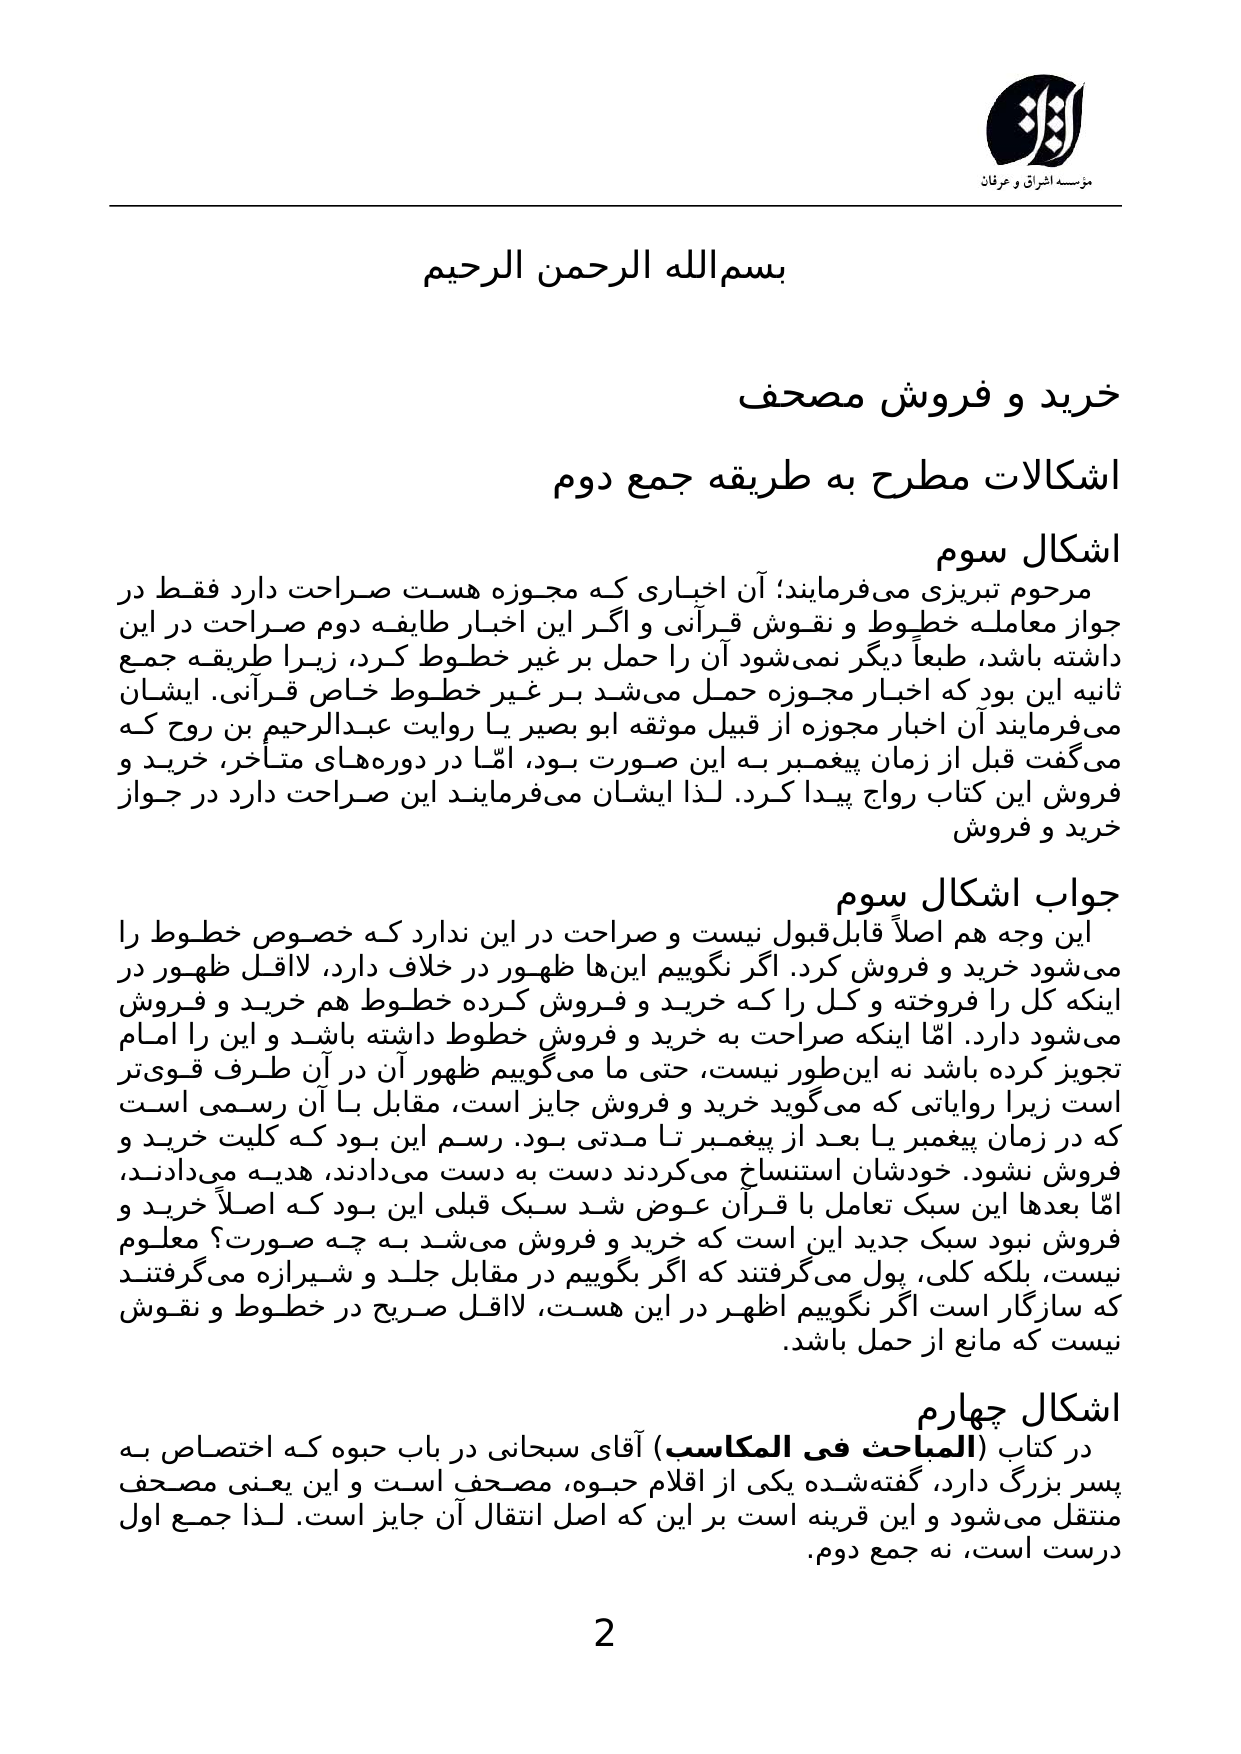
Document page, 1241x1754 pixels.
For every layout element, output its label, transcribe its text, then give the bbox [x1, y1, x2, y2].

text مرحوم تبریزی می‌فرمایند؛ آن اخباری که مجوزه هست صراحت دارد فقط در جواز معامله خطوط و نقوش قرآنی و اگر این اخبار طایفه دوم صراحت در این داشته باشد، طبعاً دیگر نمی‌شود آن را حمل بر غیر خطوط کرد، زیرا طریقه جمع ثانیه این بود که اخبار مجوزه حمل می‌شد بر غیر خطوط خاص قرآنی. ایشان می‌فرمایند آن اخبار مجوزه از قبیل موثقه ابو بصیر یا روایت عبدالرحیم بن روح که می‌گفت قبل از زمان پیغمبر به این صورت بود، امّا در دوره‌های متأخر، خرید و فروش این کتاب رواج پیدا کرد. لذا ایشان می‌فرمایند این صراحت دارد در جواز خرید و فروش [118, 571, 1122, 843]
text این وجه هم اصلاً قابل‌قبول نیست و صراحت در این ندارد که خصوص خطوط را می‌شود خرید و فروش کرد. اگر نگوییم این‌ها ظهور در خلاف دارد، لااقل ظهور در اینکه کل را فروخته و کل را که خرید و فروش کرده خطوط هم خرید و فروش می‌شود دارد. امّا اینکه صراحت به خرید و فروش خطوط داشته باشد و این را امام تجویز کرده باشد نه این‌طور نیست، حتی ما می‌گوییم ظهور آن در آن طرف قوی‌تر است زیرا روایاتی که می‌گوید خرید و فروش جایز است، مقابل با آن رسمی است که در زمان پیغمبر یا بعد از پیغمبر تا مدتی بود. رسم این بود که کلیت خرید و فروش نشود. خودشان استنساخ می‌کردند دست به دست می‌دادند، هدیه می‌دادند، امّا بعد‌ها این سبک تعامل با قرآن عوض شد سبک قبلی این بود که اصلاً خرید و فروش نبود سبک جدید این است که خرید و فروش می‌شد به چه صورت؟ معلوم نیست، بلکه کلی، پول می‌گرفتند که اگر بگوییم در مقابل جلد و شیرازه می‌گرفتند که سازگار است اگر نگوییم اظهر در این هست، لااقل صریح در خطوط و نقوش نیست که مانع از حمل باشد. [118, 916, 1122, 1357]
picture [977, 73, 1093, 191]
text در کتاب (المباحث فی المکاسب) آقای سبحانی در باب حبوه که اختصاص به پسر بزرگ دارد، گفته‌شده یکی از اقلام حبوه، مصحف است و این یعنی مصحف منتقل می‌شود و این قرینه است بر این که اصل انتقال آن جایز است. لذا جمع اول درست است، نه جمع دوم. [118, 1430, 1122, 1566]
subtitle اشکالات مطرح به طریقه جمع دوم [118, 452, 1122, 498]
subtitle اشکال سوم [118, 527, 1122, 571]
text بسم‌الله الرحمن الرحيم [118, 243, 1122, 287]
subtitle جواب اشکال سوم [118, 872, 1122, 916]
subtitle خرید و فروش مصحف [118, 368, 1122, 417]
subtitle اشکال چهارم [118, 1386, 1122, 1430]
